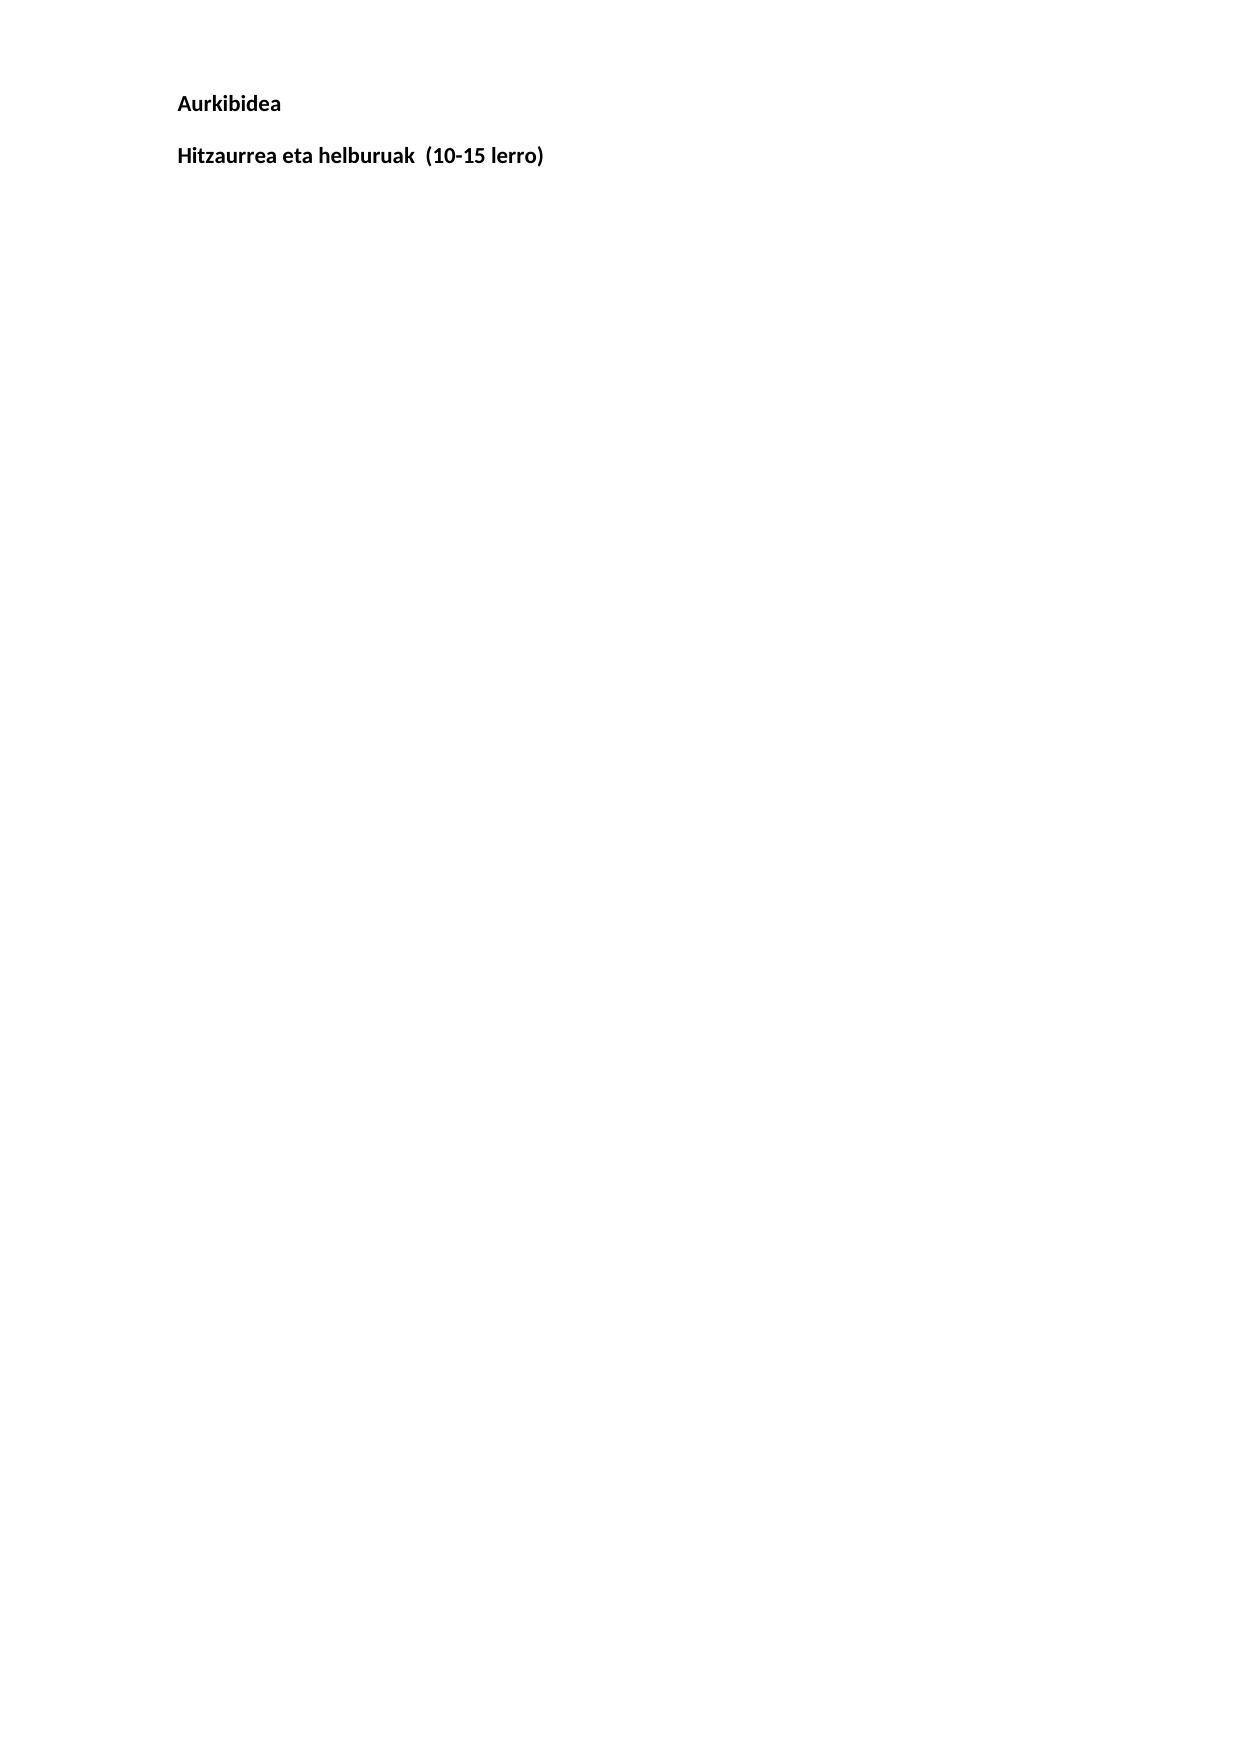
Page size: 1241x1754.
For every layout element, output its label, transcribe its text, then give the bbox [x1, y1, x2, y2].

text Aurkibidea [177, 89, 1063, 117]
text Hitzaurrea eta helburuak (10-15 lerro) [177, 142, 1063, 170]
